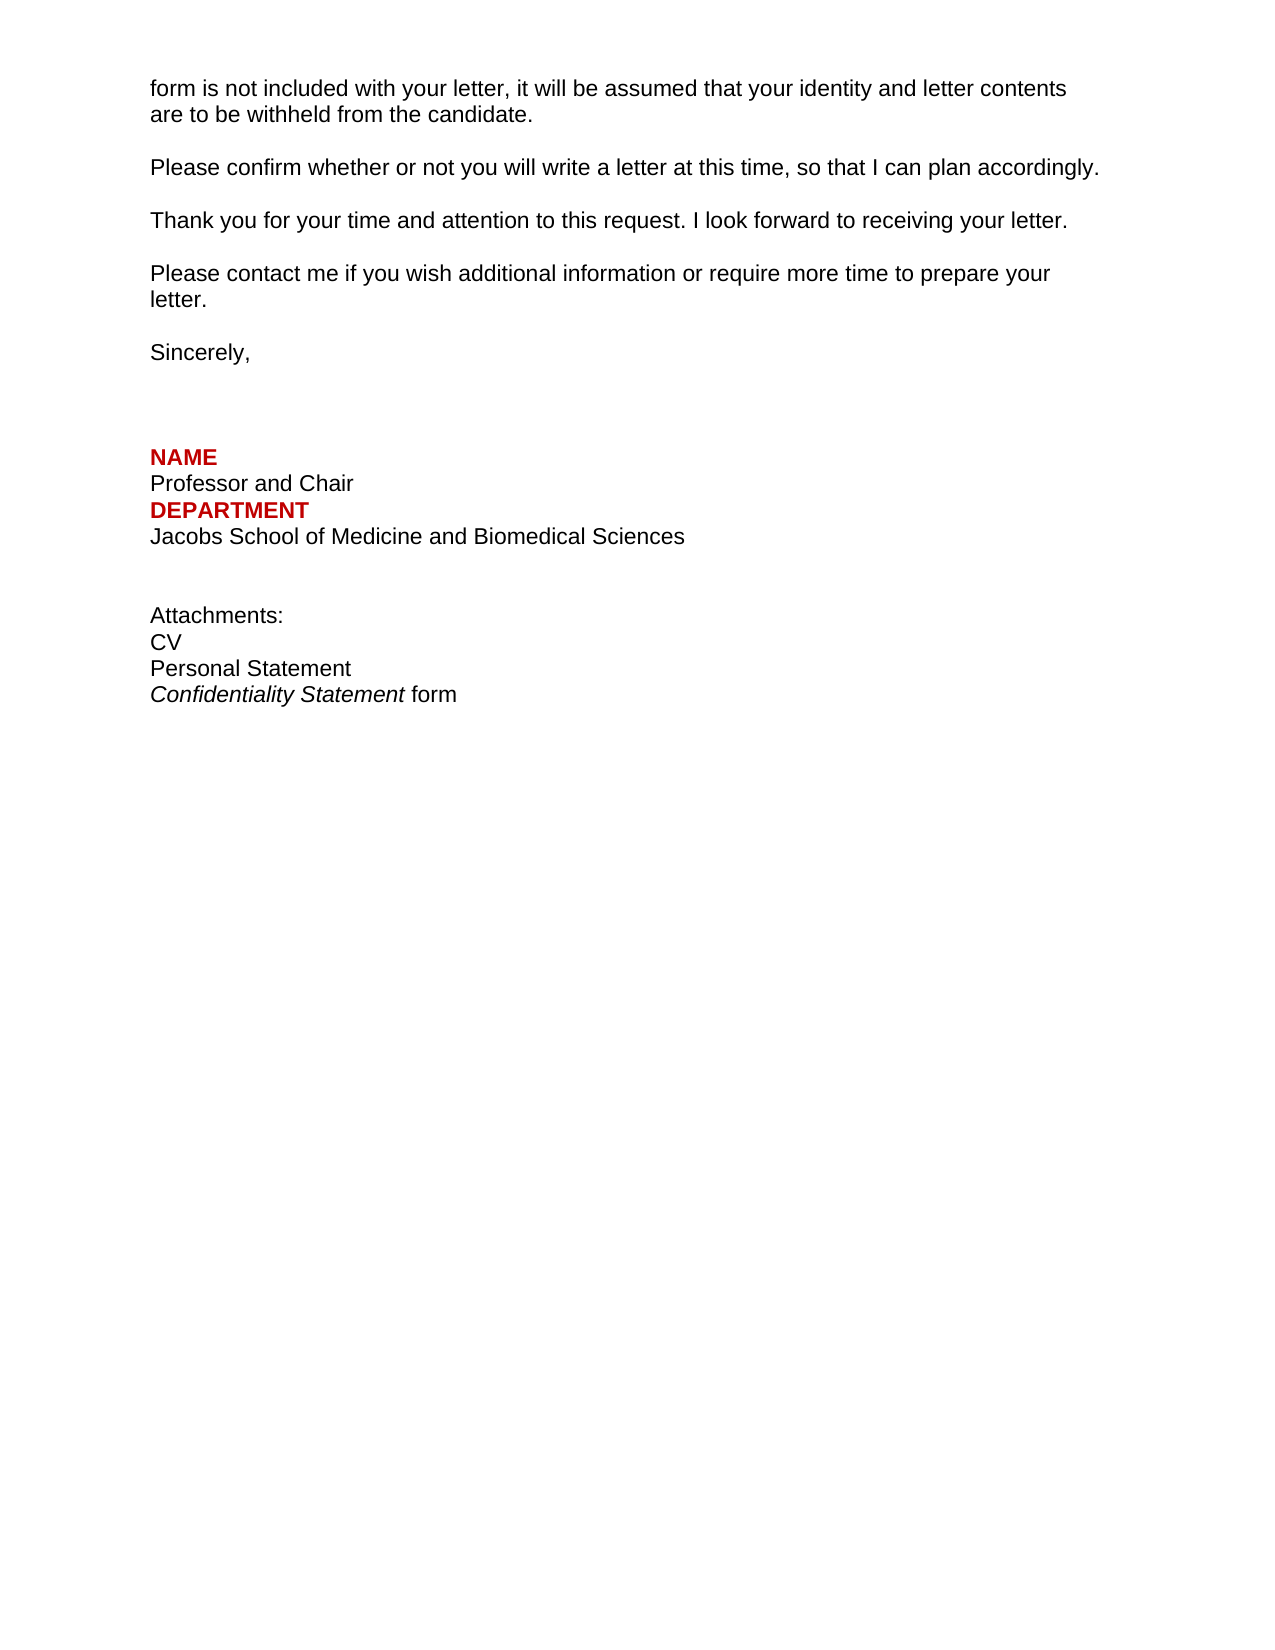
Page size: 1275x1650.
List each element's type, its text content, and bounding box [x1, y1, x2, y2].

text Professor and Chair [150, 470, 1102, 497]
text Personal Statement [150, 655, 1102, 681]
text CV [150, 628, 1102, 655]
text Confidentiality Statement form [150, 681, 1102, 707]
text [150, 75, 1102, 128]
text DEPARTMENT [150, 497, 1102, 523]
text NAME [150, 444, 1102, 470]
text Sincerely, [150, 338, 1125, 365]
text Jacobs School of Medicine and Biomedical Sciences [150, 523, 1102, 549]
text Please confirm whether or not you will write a letter at this time, so that I can plan accordingly. [150, 154, 1102, 180]
text Please contact me if you wish additional information or require more time to prepare your letter. [150, 259, 1102, 312]
text Attachments: [150, 602, 1102, 628]
text Thank you for your time and attention to this request. I look forward to receiving your letter. [150, 207, 1102, 233]
